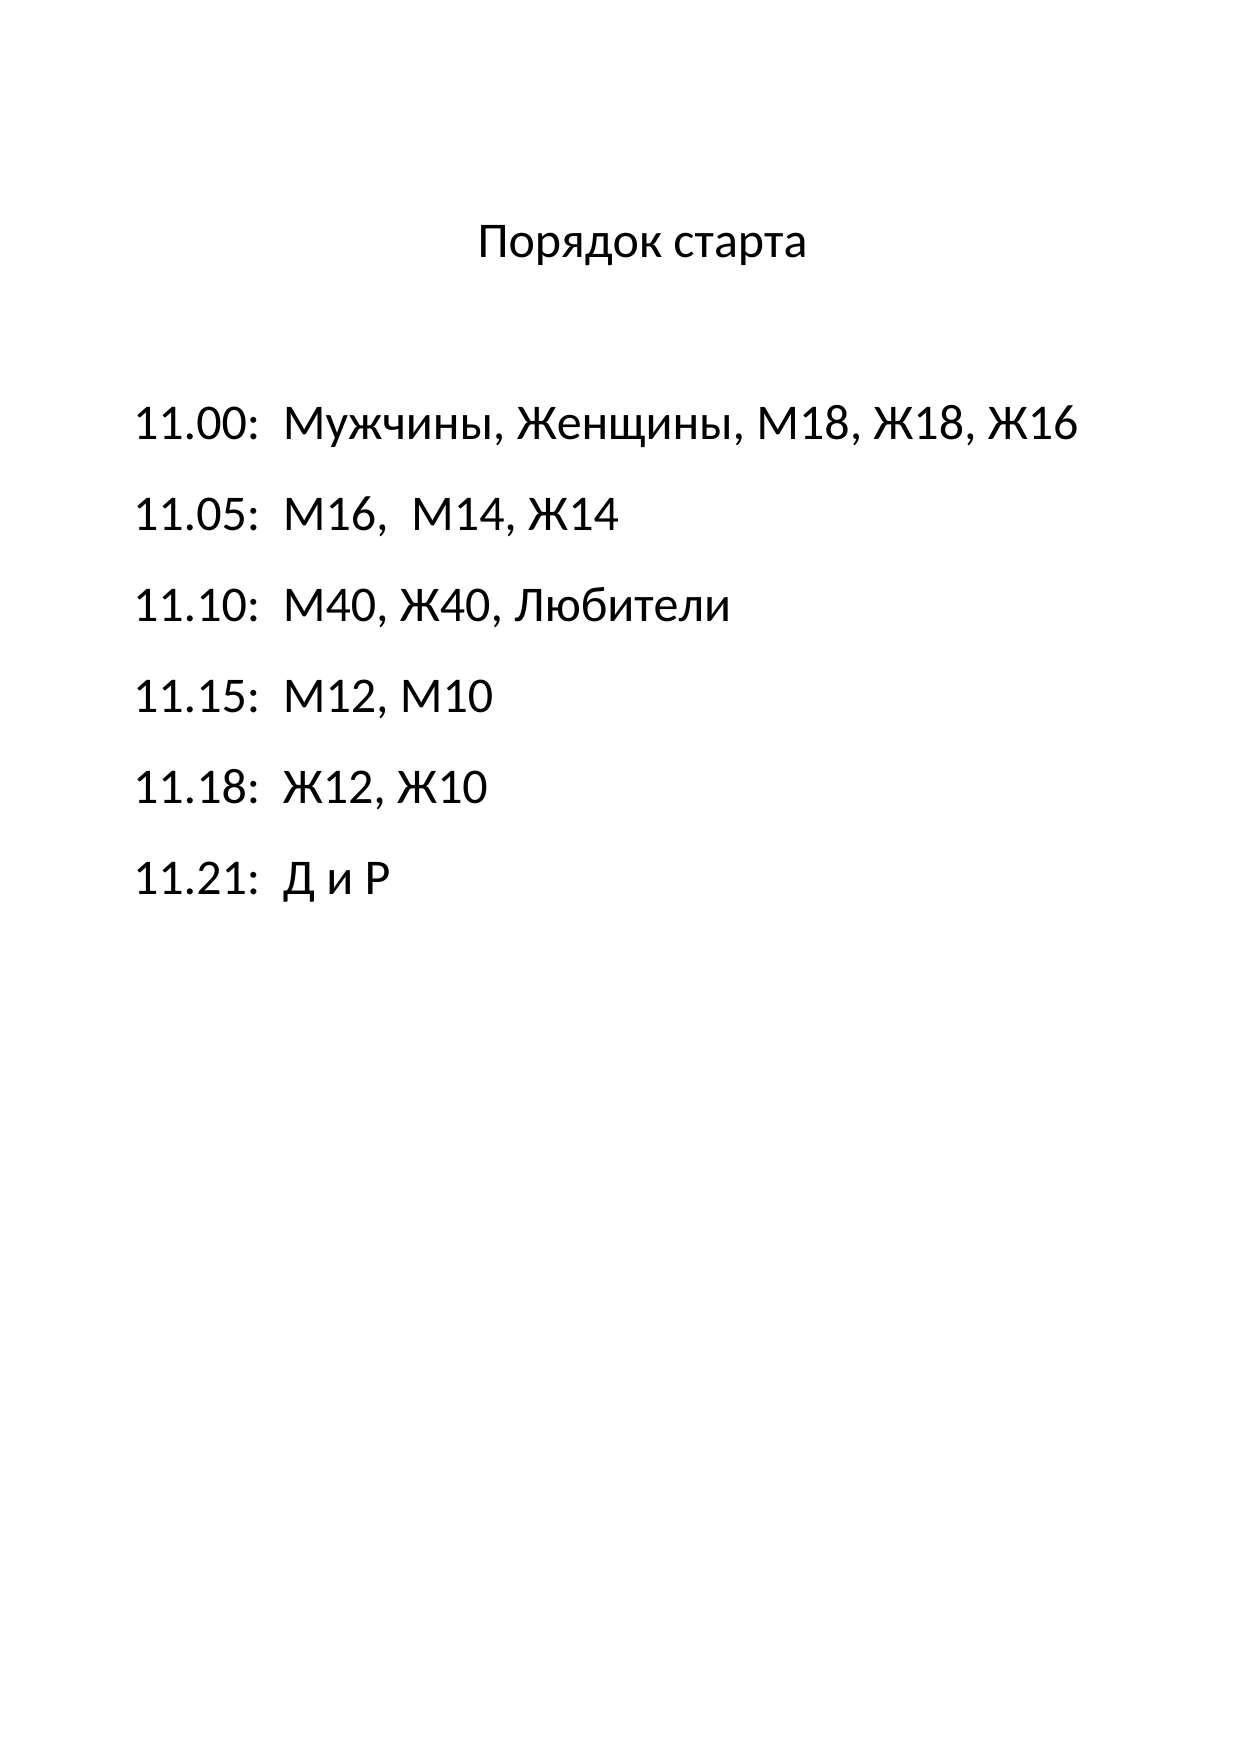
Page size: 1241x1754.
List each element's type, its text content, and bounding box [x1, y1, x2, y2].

text 11.00: Мужчины, Женщины, М18, Ж18, Ж16 [133, 391, 1152, 452]
text 11.15: М12, М10 [133, 664, 1152, 725]
text Порядок старта [133, 209, 1152, 270]
text 11.18: Ж12, Ж10 [133, 755, 1152, 816]
text 11.21: Д и Р [133, 846, 1152, 907]
text 11.10: М40, Ж40, Любители [133, 573, 1152, 634]
text 11.05: М16, М14, Ж14 [133, 482, 1152, 543]
